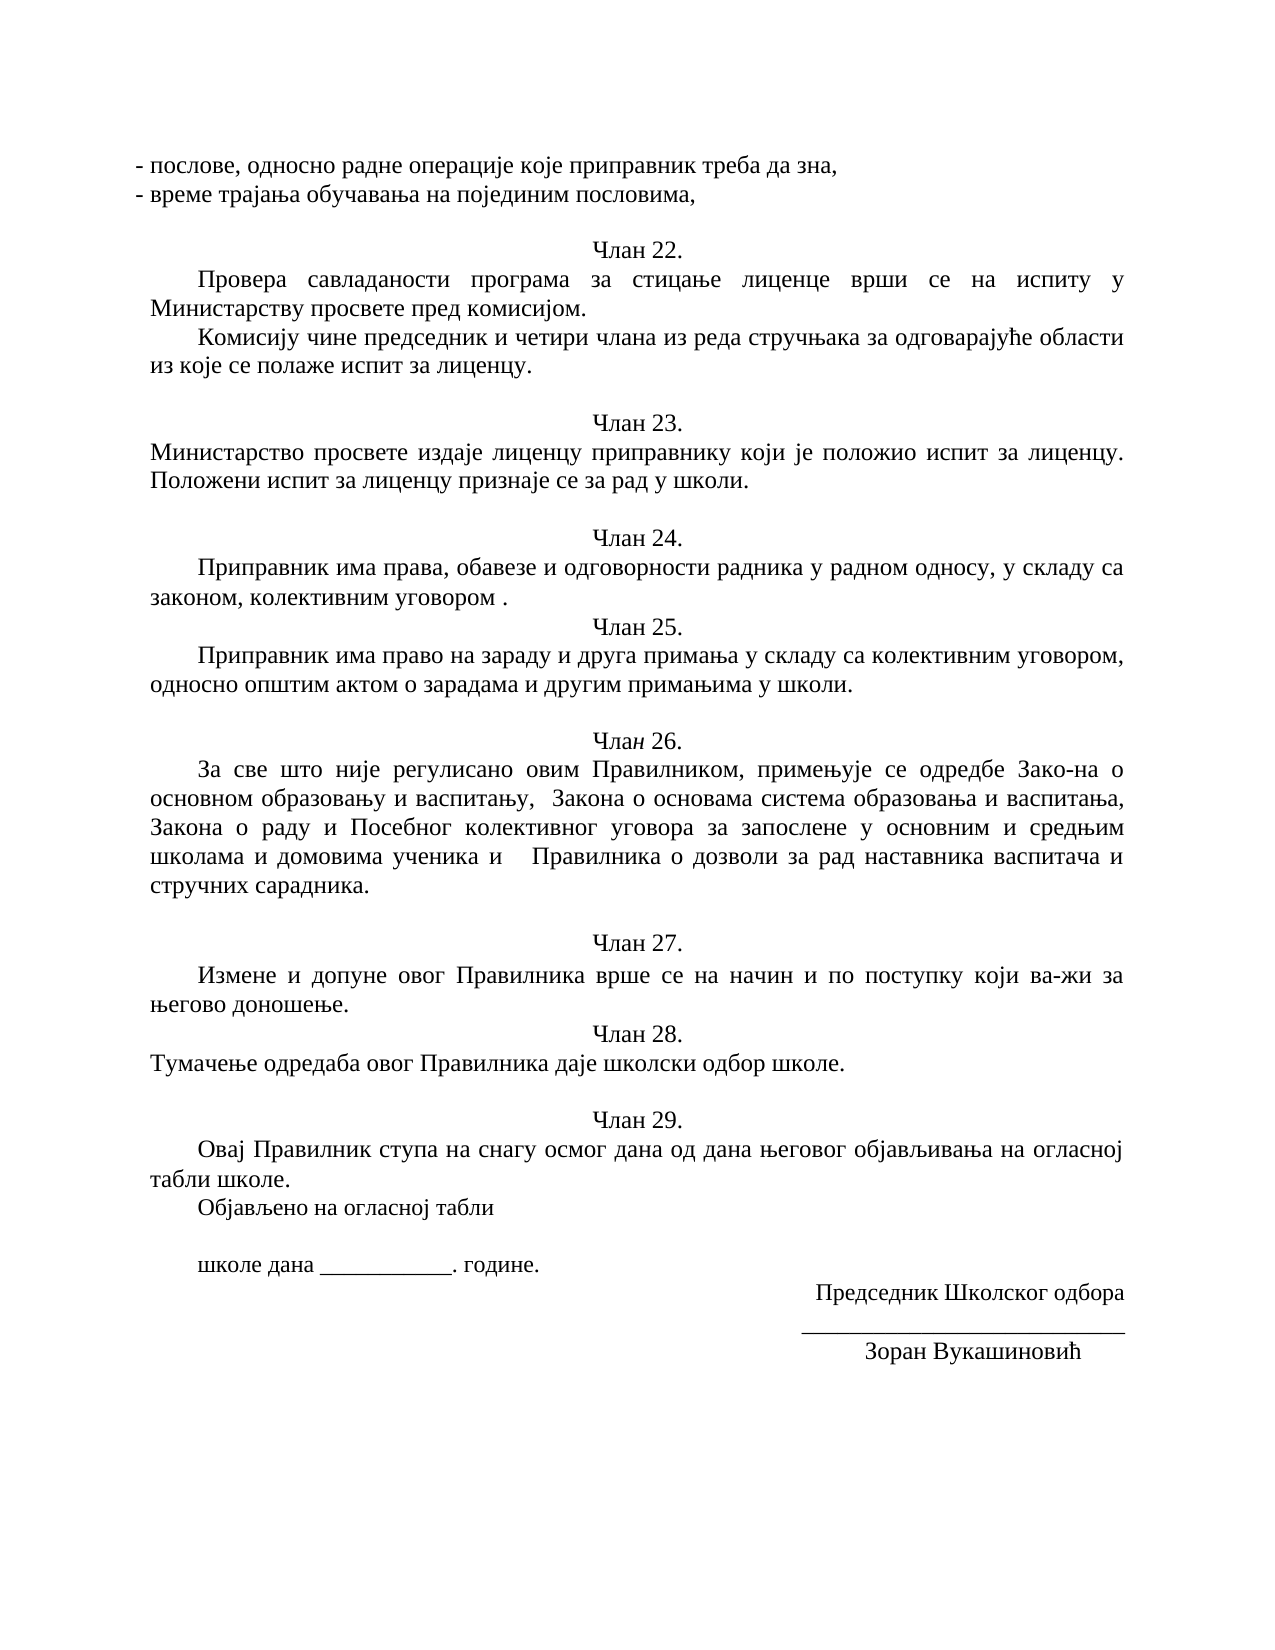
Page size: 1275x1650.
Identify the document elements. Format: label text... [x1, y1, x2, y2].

text Члан 26. [150, 726, 1125, 754]
text Члан 27. [150, 928, 1125, 957]
text Председник Школског одбора [150, 1278, 1125, 1306]
text Измене и допуне овог Правилника врше се на начин и по поступку који ва-жи за његово доношење. [150, 960, 1125, 1018]
text Приправник има право на зараду и друга примања у складу са колективним уговором, односно општим актом о зарадама и другим примањима у школи. [150, 640, 1125, 697]
text ___________________________ [150, 1309, 1125, 1336]
text Тумачење одредаба овог Правилника даје школски одбор школе. [150, 1048, 1125, 1077]
text Члан 25. [150, 612, 1125, 640]
text Објављено на огласној табли [150, 1193, 1125, 1221]
text Зоран Вукашиновић [150, 1336, 1125, 1365]
text Министарство просвете издаје лиценцу приправнику који је положио испит за лиценцу. Положени испит за лиценцу признаје се за рад у школи. [150, 437, 1125, 494]
text школе дана ___________. године. [150, 1250, 1125, 1278]
text Овај Правилник ступа на снагу осмог дана од дана његовог објављивања на огласној табли школе. [150, 1134, 1125, 1192]
list време трајања обучавања на појединим пословима, [135, 179, 1125, 208]
text Члан 22. [150, 236, 1125, 264]
text За све што није регулисано овим Правилником, примењује се одредбе Зако-на о основном образовању и васпитању, Закона о основама система образовања и васпитања, Закона о раду и Посебног колективног уговора за запослене у основним и средњим школама и домовима ученика и Правилника о дозволи за рад наставника васпитача и стручних сарадника. [150, 754, 1125, 899]
text Комисију чине председник и четири члана из реда стручњака за одговарајуће области из које се полаже испит за лиценцу. [150, 322, 1125, 379]
text Провера савладаности програма за стицање лиценце врши се на испиту у Министарству просвете пред комисијом. [150, 264, 1125, 322]
text Члан 28. [150, 1019, 1125, 1048]
text Члан 24. [150, 523, 1125, 552]
text Члан 23. [150, 408, 1125, 437]
text Члан 29. [150, 1105, 1125, 1134]
list послове, односно радне операције које приправник треба да зна, [135, 150, 1125, 179]
text Приправник има права, обавезе и одговорности радника у радном односу, у складу са законом, колективним уговором . [150, 552, 1125, 611]
